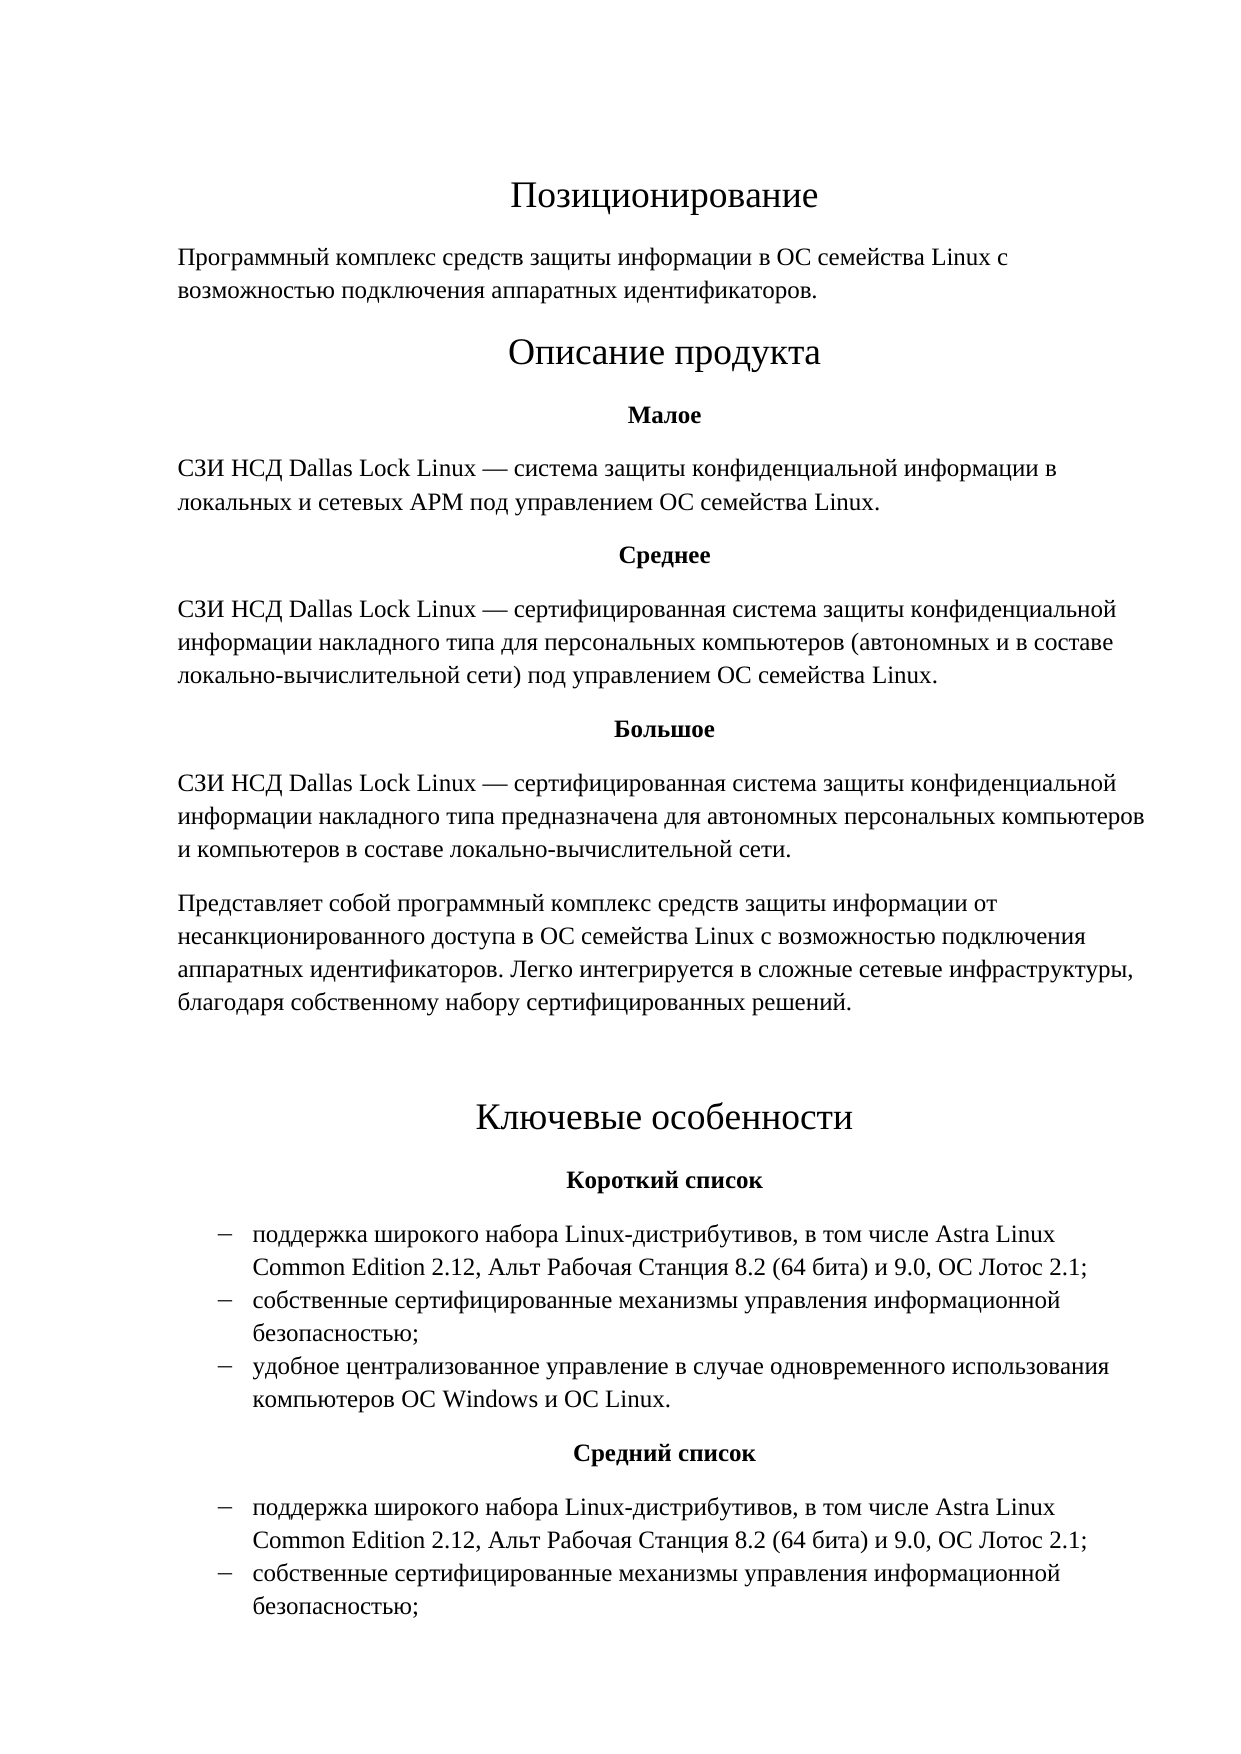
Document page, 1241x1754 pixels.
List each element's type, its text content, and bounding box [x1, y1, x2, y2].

list собственные сертифицированные механизмы управления информационной безопасностью; [215, 1558, 1152, 1619]
list собственные сертифицированные механизмы управления информационной безопасностью; [215, 1285, 1152, 1347]
text СЗИ НСД Dallas Lock Linux — система защиты конфиденциальной информации в локальных и сетевых АРМ под управлением ОС семейства Linux. [177, 453, 1152, 515]
text Представляет собой программный комплекс средств защиты информации от несанкционированного доступа в ОС семейства Linux с возможностью подключения аппаратных идентификаторов. Легко интегрируется в сложные сетевые инфраструктуры, благодаря собственному набору сертифицированных решений. [177, 888, 1152, 1016]
text Ключевые особенности [177, 1095, 1152, 1138]
text Большое [177, 714, 1152, 743]
list удобное централизованное управление в случае одновременного использования компьютеров ОС Windows и ОС Linux. [215, 1351, 1152, 1413]
text СЗИ НСД Dallas Lock Linux — сертифицированная система защиты конфиденциальной информации накладного типа предназначена для автономных персональных компьютеров и компьютеров в составе локально-вычислительной сети. [177, 768, 1152, 863]
list поддержка широкого набора Linux-дистрибутивов, в том числе Astra Linux Common Edition 2.12, Альт Рабочая Станция 8.2 (64 бита) и 9.0, ОС Лотос 2.1; [215, 1492, 1152, 1553]
list поддержка широкого набора Linux-дистрибутивов, в том числе Astra Linux Common Edition 2.12, Альт Рабочая Станция 8.2 (64 бита) и 9.0, ОС Лотос 2.1; [215, 1219, 1152, 1281]
text Среднее [177, 540, 1152, 569]
text Позиционирование [177, 172, 1152, 215]
text Средний список [177, 1438, 1152, 1467]
text Описание продукта [177, 329, 1152, 372]
text СЗИ НСД Dallas Lock Linux — сертифицированная система защиты конфиденциальной информации накладного типа для персональных компьютеров (автономных и в составе локально-вычислительной сети) под управлением ОС семейства Linux. [177, 594, 1152, 689]
text Программный комплекс средств защиты информации в ОС семейства Linux с возможностью подключения аппаратных идентификаторов. [177, 242, 1152, 304]
text Короткий список [177, 1165, 1152, 1194]
text Малое [177, 400, 1152, 428]
